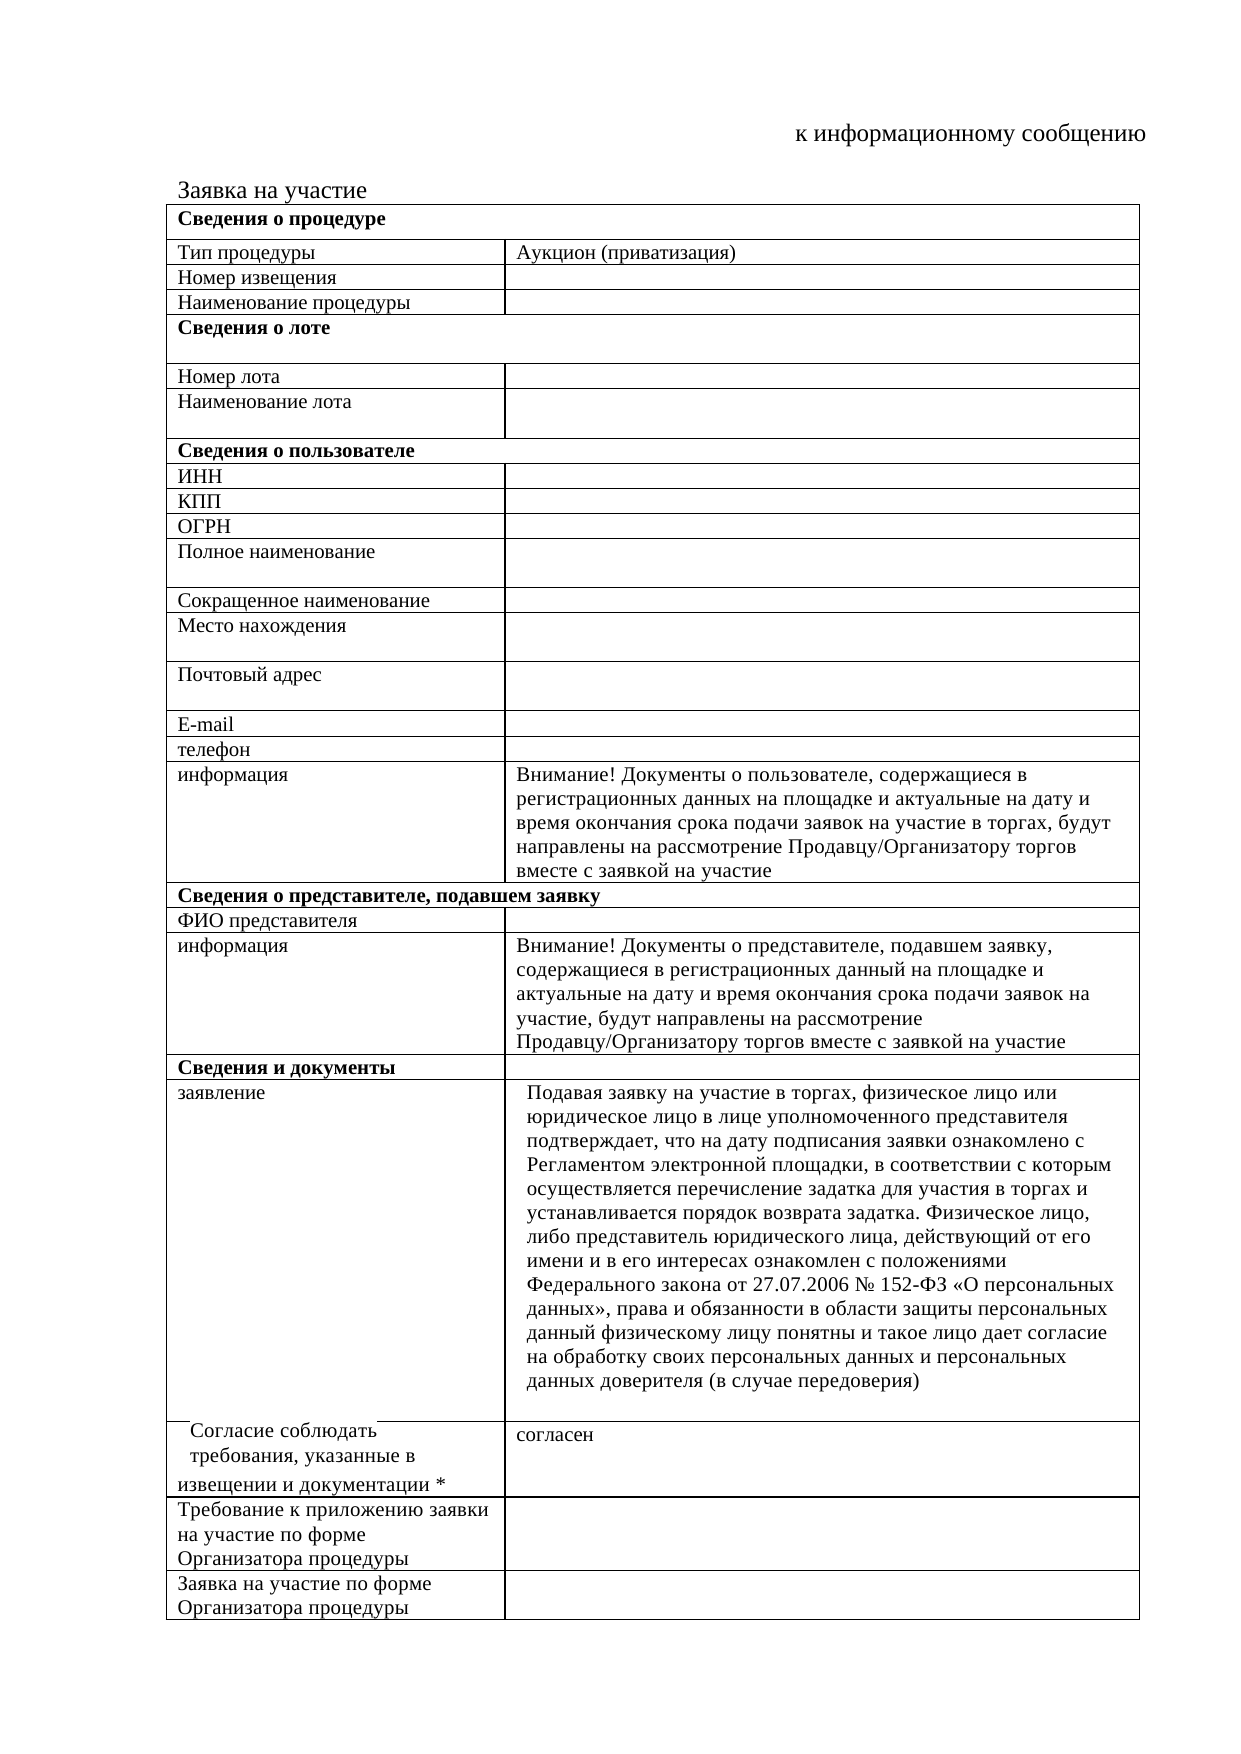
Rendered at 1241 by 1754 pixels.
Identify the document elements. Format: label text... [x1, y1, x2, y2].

text Заявка на участие [177, 176, 1152, 204]
table_header Сведения о процедуре [167, 205, 1139, 239]
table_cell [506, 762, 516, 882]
table_cell [506, 613, 1139, 661]
table_cell Полное наименование [167, 539, 504, 587]
text к информационному сообщению [177, 118, 1152, 147]
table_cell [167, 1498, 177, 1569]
table_cell заявление [167, 1080, 504, 1421]
table_cell КПП [167, 489, 504, 513]
table_cell [506, 1055, 1139, 1079]
table_cell ОГРН [167, 514, 504, 538]
table_cell [506, 662, 1139, 710]
table_cell Внимание! Документы о представителе, подавшем заявку, содержащиеся в регистрационных данный на площадке и актуальные на дату и время окончания срока подачи заявок на участие, будут направлены на рассмотрение Продавцу/Организатору торгов вместе с заявкой на участие [506, 933, 1139, 1053]
table_cell Номер лота [167, 364, 504, 388]
table_cell Тип процедуры [167, 240, 504, 264]
table_cell информация [167, 933, 504, 1053]
table_cell информация [167, 762, 504, 882]
table_cell Внимание! Документы о пользователе, содержащиеся в регистрационных данных на площадке и актуальные на дату и время окончания срока подачи заявок на участие в торгах, будут направлены на рассмотрение Продавцу/Организатору торгов вместе с заявкой на участие [772, 762, 1139, 882]
table_cell Место нахождения [167, 613, 504, 661]
table_cell [506, 588, 1139, 612]
table_cell Заявка на участие по форме Организатора процедуры [409, 1571, 504, 1619]
table_cell Сведения о пользователе [167, 439, 1139, 462]
table_cell ФИО представителя [167, 908, 504, 932]
table_cell [506, 290, 1139, 314]
table_cell [506, 1498, 1139, 1569]
table_cell [506, 265, 1139, 289]
table_cell [506, 539, 1139, 587]
table_cell [506, 737, 1139, 761]
table_cell [506, 389, 1139, 437]
table_cell телефон [167, 737, 504, 761]
table_cell Наименование лота [167, 389, 504, 437]
table_cell Наименование процедуры [167, 290, 504, 314]
table_cell Аукцион (приватизация) [506, 240, 1139, 264]
table_cell [506, 1571, 1139, 1619]
table_cell Почтовый адрес [167, 662, 504, 710]
table_cell [506, 364, 1139, 388]
table_cell [506, 908, 1139, 932]
table_cell Сведения о лоте [167, 315, 1139, 363]
table_cell [506, 489, 1139, 513]
table_cell Номер извещения [167, 265, 504, 289]
table_cell Сведения о представителе, подавшем заявку [167, 883, 1139, 907]
table_cell Требование к приложению заявки на участие по форме Организатора процедуры [366, 1498, 504, 1569]
table_cell Согласие соблюдать требования, указанные в извещении и документации * [167, 1422, 504, 1496]
table_cell [506, 514, 1139, 538]
table_cell Е-mail [167, 711, 504, 736]
table_cell ИНН [167, 464, 504, 488]
table_cell [506, 711, 1139, 736]
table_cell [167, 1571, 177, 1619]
table_cell Подавая заявку на участие в торгах, физическое лицо или юридическое лицо в лице уполномоченного представителя подтверждает, что на дату подписания заявки ознакомлено с Регламентом электронной площадки, в соответствии с которым осуществляется перечисление задатка для участия в торгах и устанавливается порядок возврата задатка. Физическое лицо, либо представитель юридического лица, действующий от его имени и в его интересах ознакомлен с положениями Федерального закона от 27.07.2006 № 152-ФЗ «О персональных данных», права и обязанности в области защиты персональных данный физическому лицу понятны и такое лицо дает согласие на обработку своих персональных данных и персональных данных доверителя (в случае передоверия) [506, 1080, 1139, 1421]
table_cell Сведения и документы [167, 1055, 504, 1079]
table_cell [506, 464, 1139, 488]
table_cell Сокращенное наименование [167, 588, 504, 612]
table_cell согласен [506, 1422, 1139, 1496]
